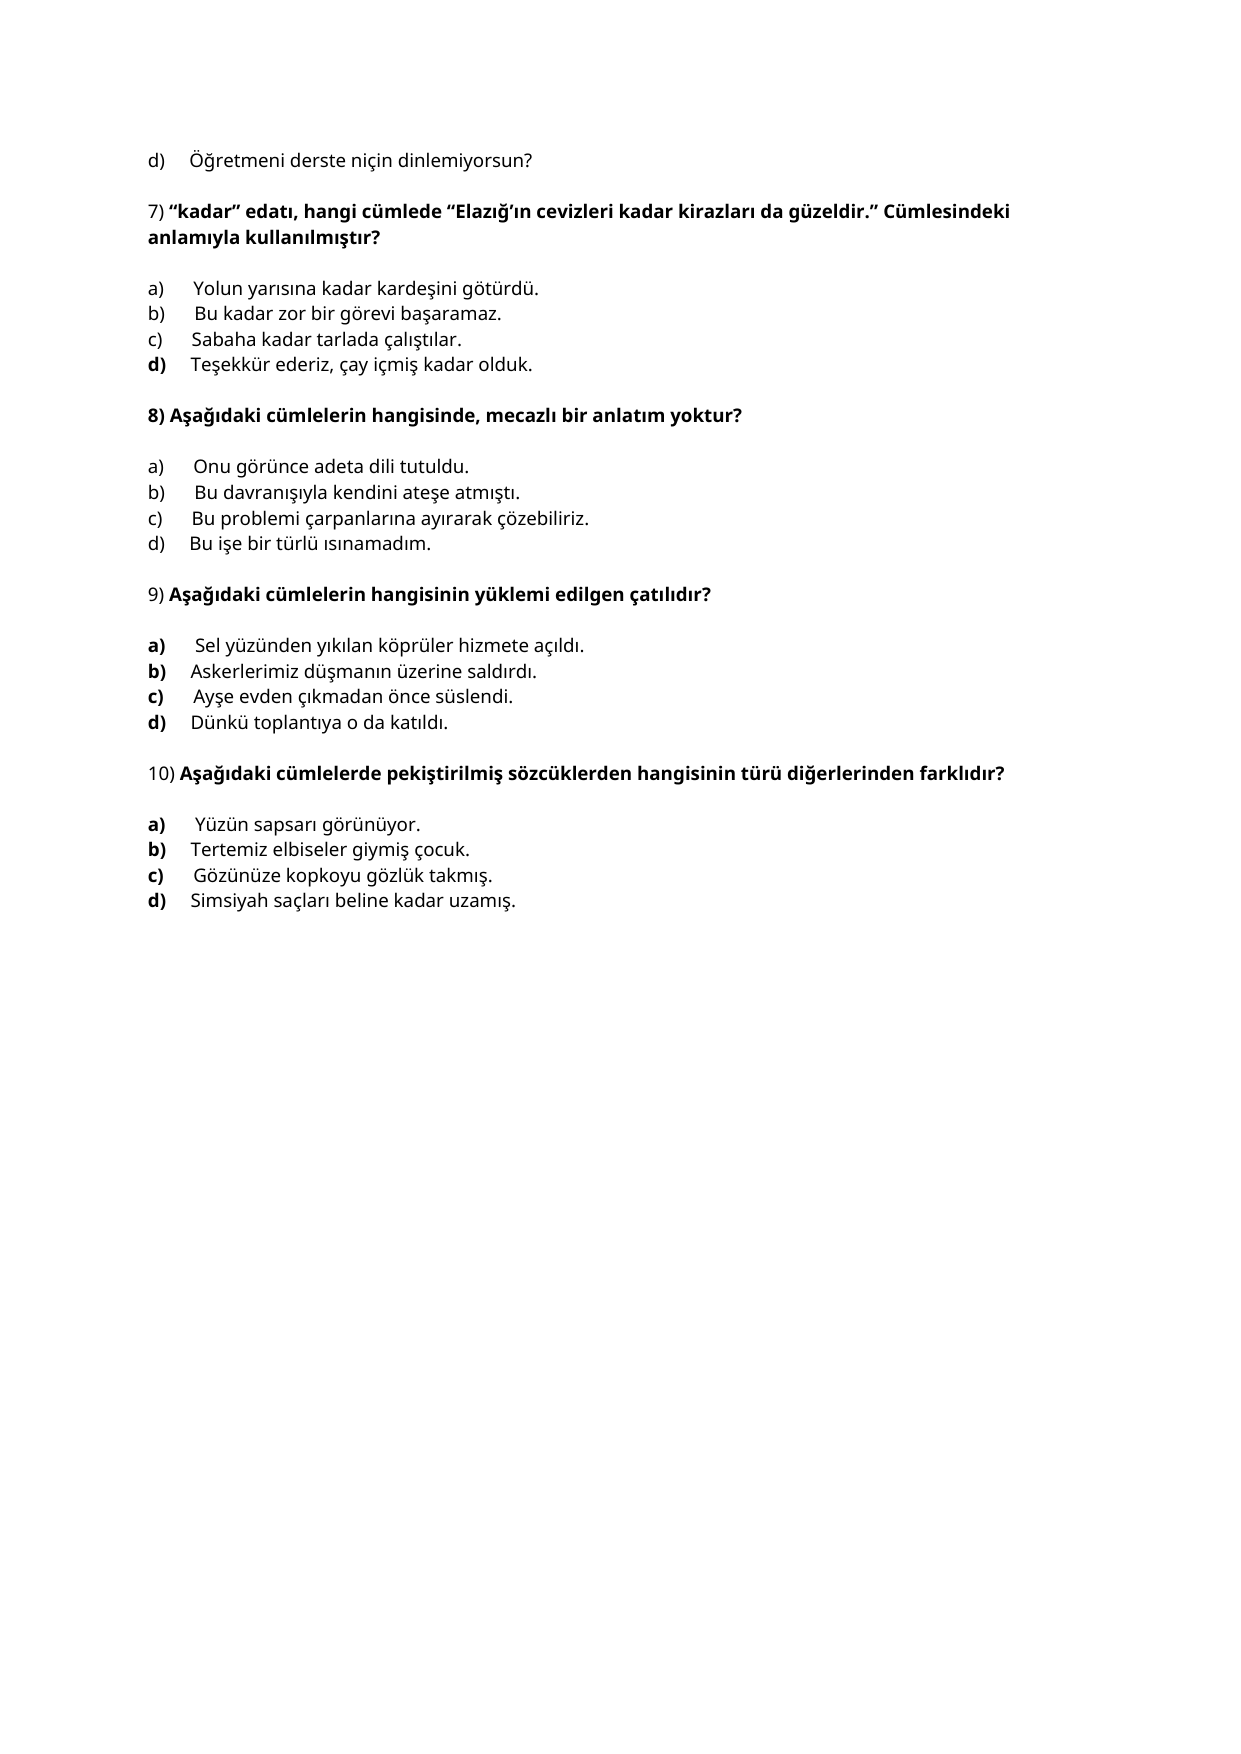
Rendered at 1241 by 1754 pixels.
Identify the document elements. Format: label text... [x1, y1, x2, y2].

text b) Askerlerimiz düşmanın üzerine saldırdı. [148, 658, 1093, 683]
text b) Tertemiz elbiseler giymiş çocuk. [148, 837, 1093, 862]
text d) Dünkü toplantıya o da katıldı. [148, 709, 1093, 734]
text 9) Aşağıdaki cümlelerin hangisinin yüklemi edilgen çatılıdır? [148, 581, 1093, 607]
text a) Yolun yarısına kadar kardeşini götürdü. [148, 275, 1093, 301]
text d) Bu işe bir türlü ısınamadım. [148, 530, 1093, 556]
text c) Gözünüze kopkoyu gözlük takmış. [148, 862, 1093, 888]
text d) Öğretmeni derste niçin dinlemiyorsun? [148, 148, 1093, 173]
text 8) Aşağıdaki cümlelerin hangisinde, mecazlı bir anlatım yoktur? [148, 403, 1093, 428]
text b) Bu kadar zor bir görevi başaramaz. [148, 301, 1093, 326]
text c) Bu problemi çarpanlarına ayırarak çözebiliriz. [148, 505, 1093, 530]
text a) Sel yüzünden yıkılan köprüler hizmete açıldı. [148, 632, 1093, 658]
text c) Ayşe evden çıkmadan önce süslendi. [148, 683, 1093, 709]
text 7) “kadar” edatı, hangi cümlede “Elazığ’ın cevizleri kadar kirazları da güzeldir.” Cümlesindeki anlamıyla kullanılmıştır? [148, 199, 1093, 250]
text b) Bu davranışıyla kendini ateşe atmıştı. [148, 479, 1093, 505]
text d) Simsiyah saçları beline kadar uzamış. [148, 888, 1093, 913]
text d) Teşekkür ederiz, çay içmiş kadar olduk. [148, 352, 1093, 377]
text c) Sabaha kadar tarlada çalıştılar. [148, 326, 1093, 352]
text 10) Aşağıdaki cümlelerde pekiştirilmiş sözcüklerden hangisinin türü diğerlerinden farklıdır? [148, 760, 1093, 786]
text a) Yüzün sapsarı görünüyor. [148, 811, 1093, 837]
text a) Onu görünce adeta dili tutuldu. [148, 454, 1093, 479]
